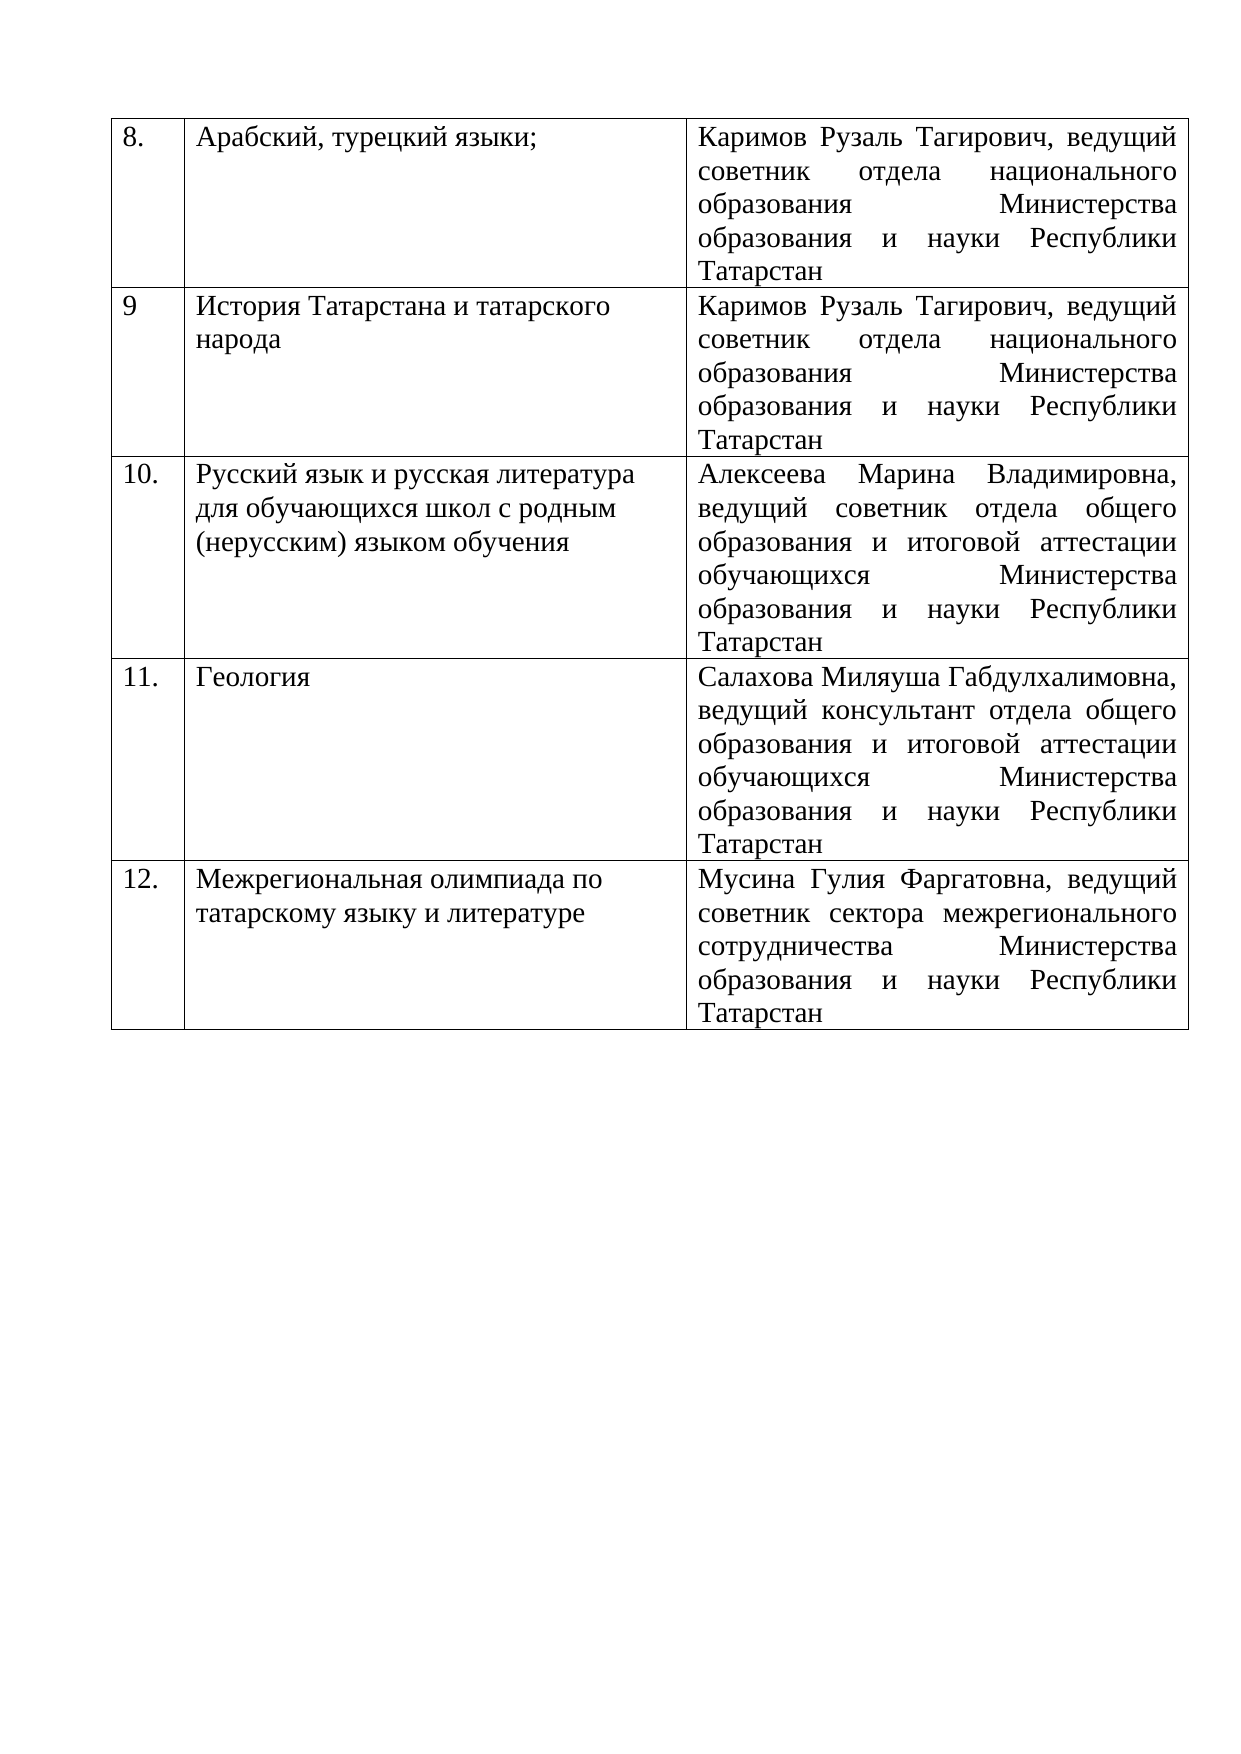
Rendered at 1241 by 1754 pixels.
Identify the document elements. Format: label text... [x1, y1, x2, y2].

table_cell Алексеева Марина Владимировна, ведущий советник отдела общего образования и итоговой аттестации обучающихся Министерства образования и науки Республики Татарстан [687, 457, 1188, 658]
table_cell Русский язык и русская литература для обучающихся школ с родным (нерусским) языком обучения [185, 457, 686, 658]
table_cell Мусина Гулия Фаргатовна, ведущий советник сектора межрегионального сотрудничества Министерства образования и науки Республики Татарстан [687, 861, 1188, 1029]
table_cell Арабский, турецкий языки; [185, 119, 686, 287]
table_cell Межрегиональная олимпиада по татарскому языку и литературе [185, 861, 686, 1029]
table_cell 8. [112, 119, 184, 287]
table_cell Геология [185, 659, 686, 860]
table_cell 9 [112, 288, 184, 456]
table_cell Каримов Рузаль Тагирович, ведущий советник отдела национального образования Министерства образования и науки Республики Татарстан [687, 119, 1188, 287]
table_cell 10. [112, 457, 184, 658]
table_cell 11. [112, 659, 184, 860]
table_cell История Татарстана и татарского народа [185, 288, 686, 456]
table_cell Салахова Миляуша Габдулхалимовна, ведущий консультант отдела общего образования и итоговой аттестации обучающихся Министерства образования и науки Республики Татарстан [687, 659, 1188, 860]
table_cell Каримов Рузаль Тагирович, ведущий советник отдела национального образования Министерства образования и науки Республики Татарстан [687, 288, 1188, 456]
table_cell 12. [112, 861, 184, 1029]
